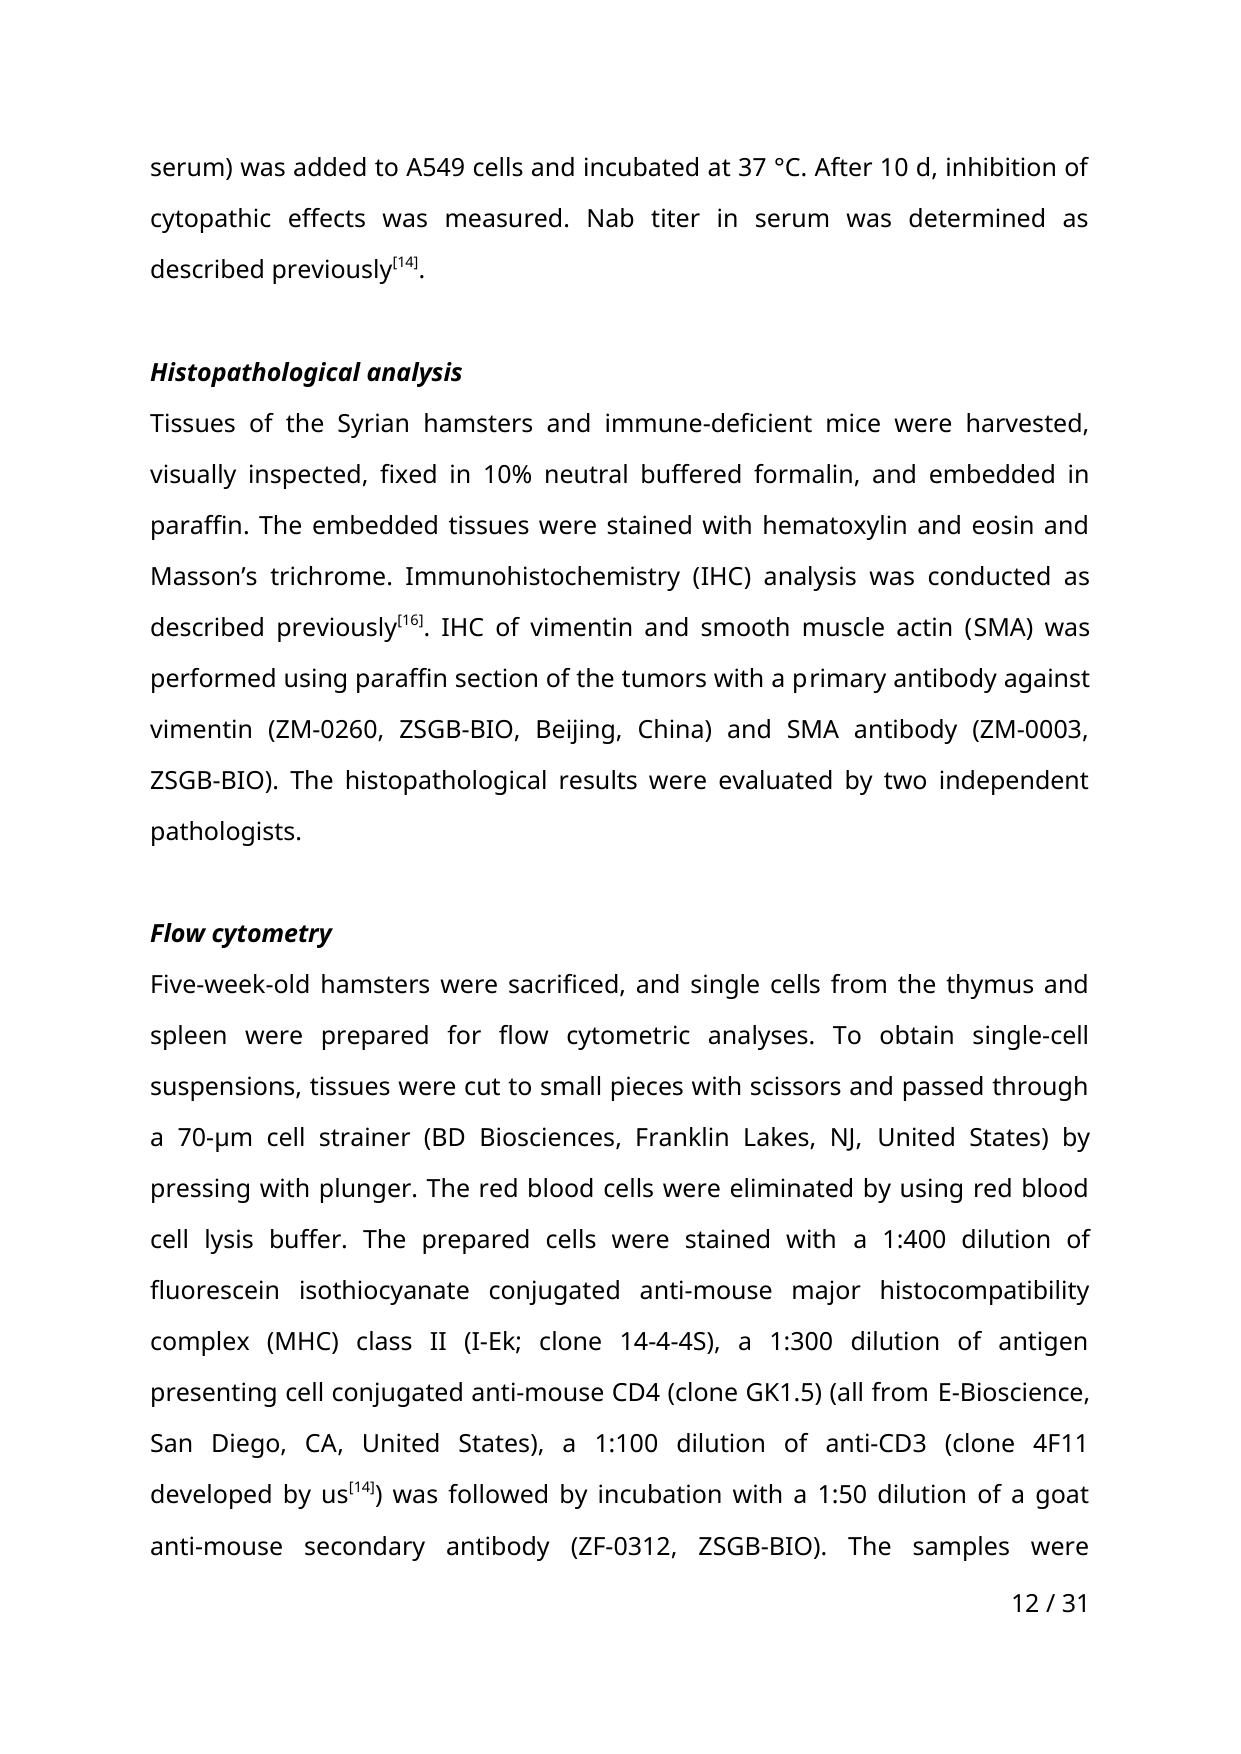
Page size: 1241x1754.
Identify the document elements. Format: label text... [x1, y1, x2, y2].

text Tissues of the Syrian hamsters and immune-deficient mice were harvested, visually inspected, fixed in 10% neutral buffered formalin, and embedded in paraffin. The embedded tissues were stained with hematoxylin and eosin and Masson’s trichrome. Immunohistochemistry (IHC) analysis was conducted as described previously[16]. IHC of vimentin and smooth muscle actin (SMA) was performed using paraffin section of the tumors with a primary antibody against vimentin (ZM-0260, ZSGB-BIO, Beijing, China) and SMA antibody (ZM-0003, ZSGB-BIO). The histopathological results were evaluated by two independent pathologists. [150, 405, 1090, 848]
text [150, 150, 1090, 286]
text Histopathological analysis [150, 354, 1090, 388]
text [150, 967, 1090, 1562]
text Flow cytometry [150, 916, 1090, 950]
